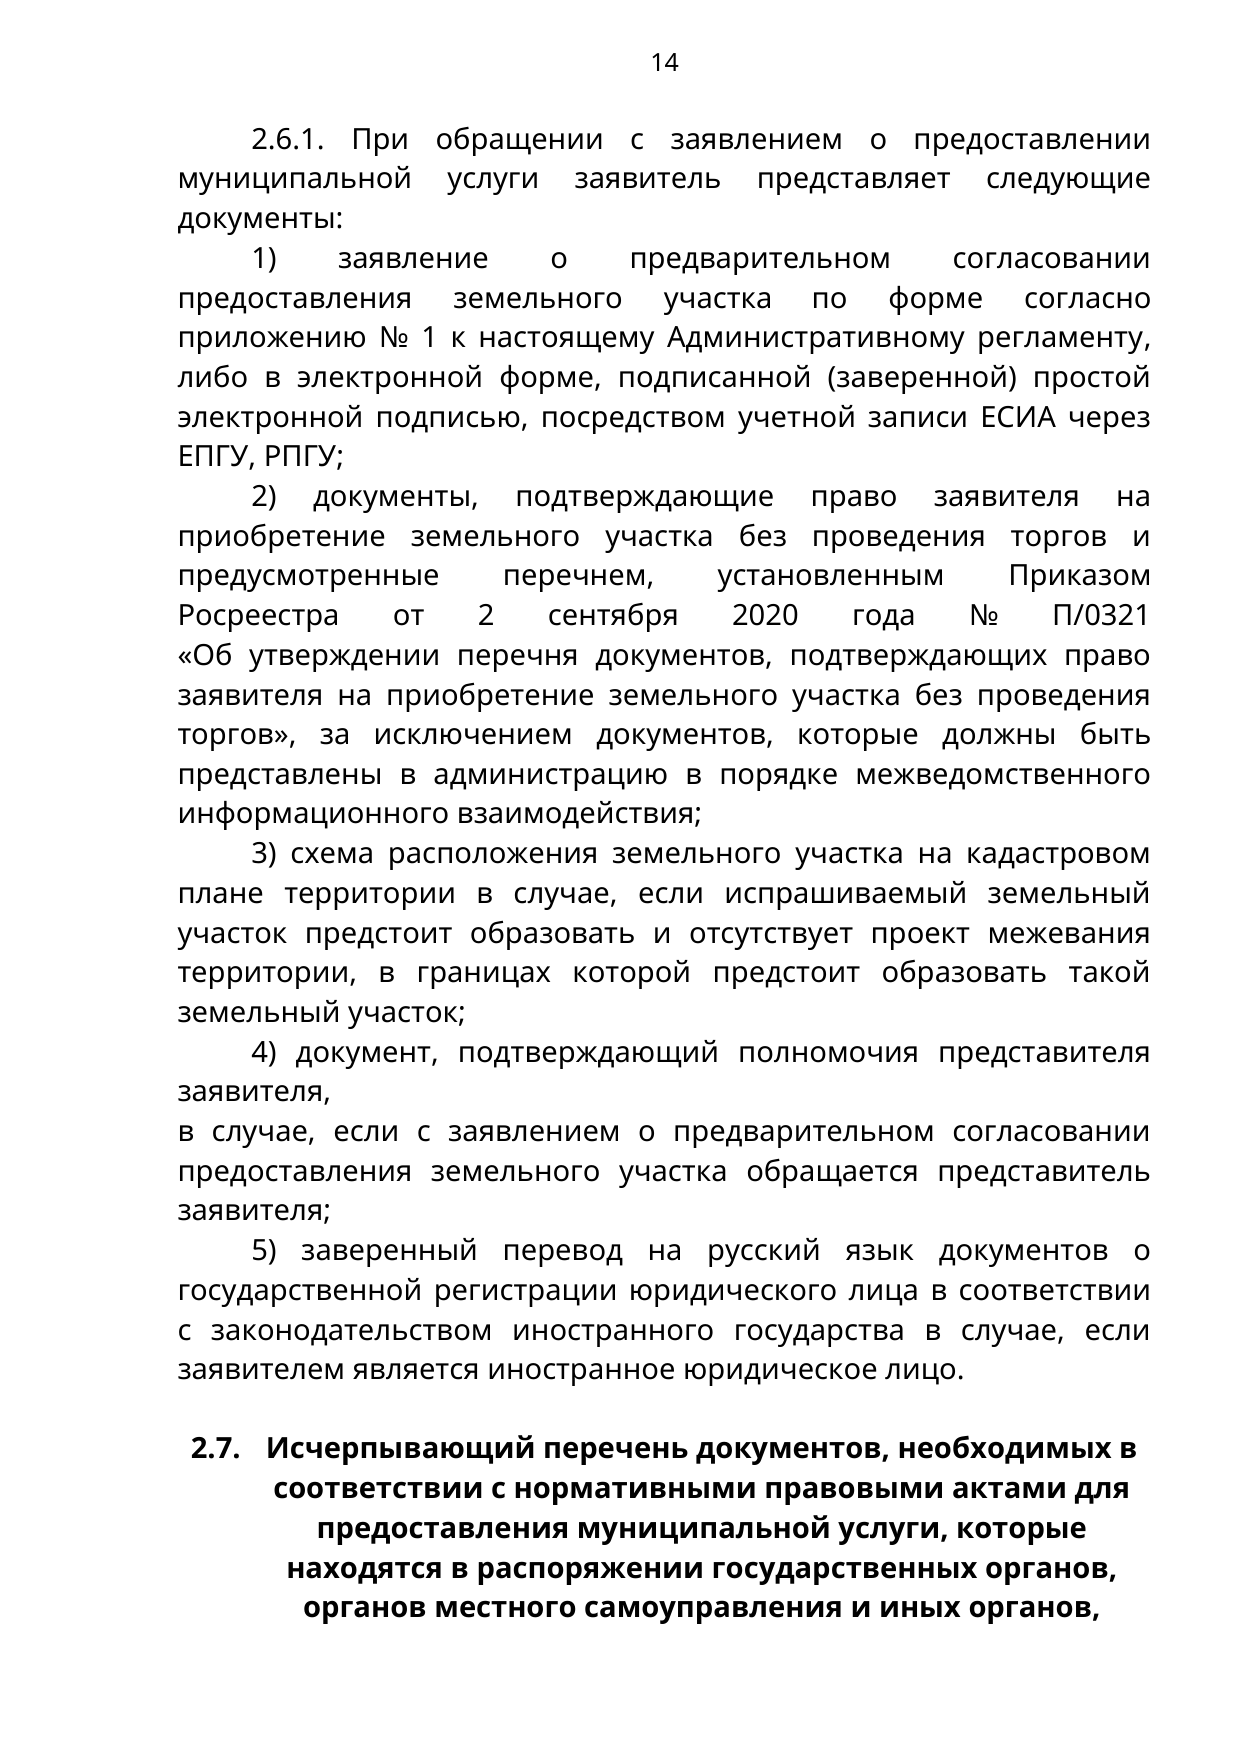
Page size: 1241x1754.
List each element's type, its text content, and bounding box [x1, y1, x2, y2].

text 1) заявление о предварительном согласовании предоставления земельного участка по форме согласно приложению № 1 к настоящему Административному регламенту, либо в электронной форме, подписанной (заверенной) простой электронной подписью, посредством учетной записи ЕСИА через ЕПГУ, РПГУ; [177, 237, 1152, 475]
text 2.6.1. При обращении с заявлением о предоставлении муниципальной услуги заявитель представляет следующие документы: [177, 118, 1152, 237]
text 5) заверенный перевод на русский язык документов о государственной регистрации юридического лица в соответствии с законодательством иностранного государства в случае, если заявителем является иностранное юридическое лицо. [177, 1229, 1152, 1388]
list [177, 1428, 1152, 1626]
text 3) схема расположения земельного участка на кадастровом плане территории в случае, если испрашиваемый земельный участок предстоит образовать и отсутствует проект межевания территории, в границах которой предстоит образовать такой земельный участок; [177, 832, 1152, 1031]
text 2) документы, подтверждающие право заявителя на приобретение земельного участка без проведения торгов и предусмотренные перечнем, установленным Приказом Росреестра от 2 сентября 2020 года № П/0321 «Об утверждении перечня документов, подтверждающих право заявителя на приобретение земельного участка без проведения торгов», за исключением документов, которые должны быть представлены в администрацию в порядке межведомственного информационного взаимодействия; [177, 475, 1152, 832]
text 4) документ, подтверждающий полномочия представителя заявителя, в случае, если с заявлением о предварительном согласовании предоставления земельного участка обращается представитель заявителя; [177, 1031, 1152, 1229]
